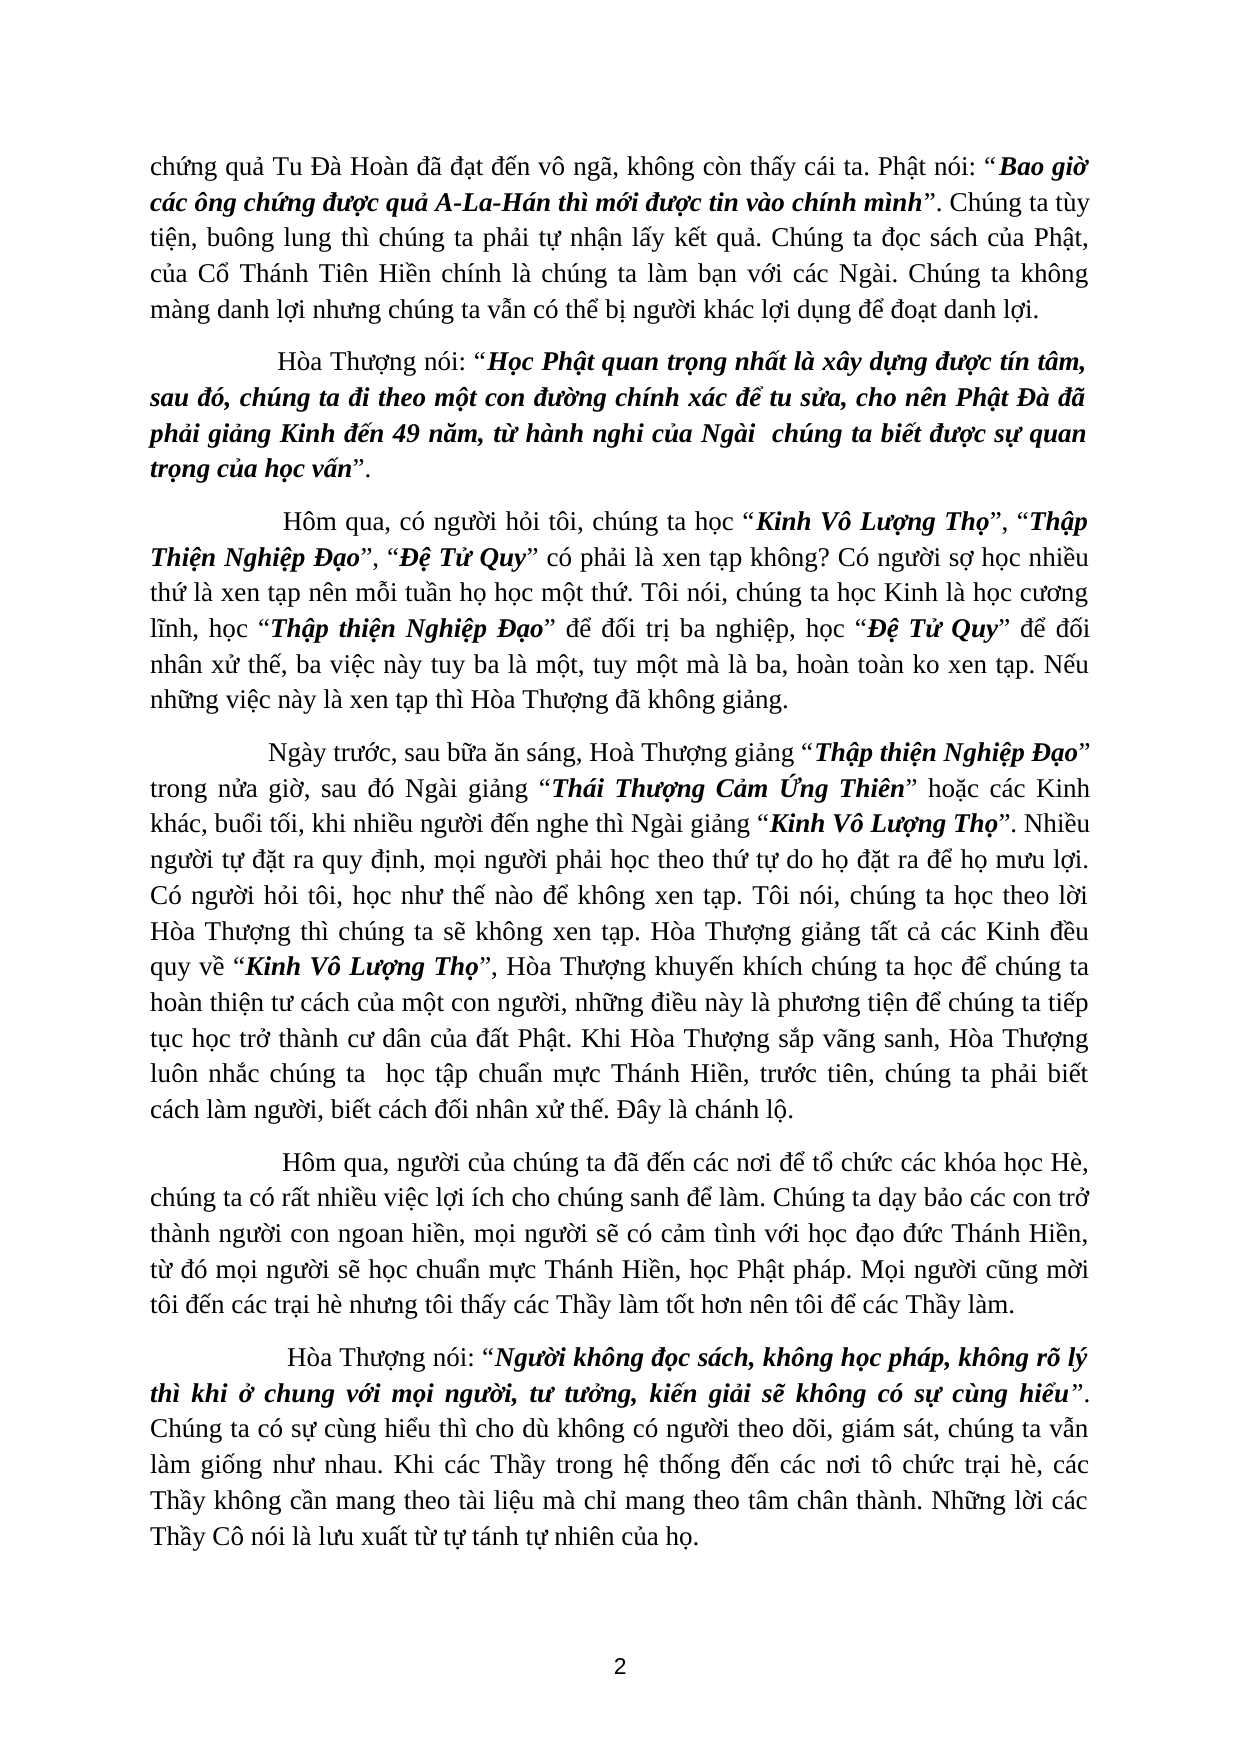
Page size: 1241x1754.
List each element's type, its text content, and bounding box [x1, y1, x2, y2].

text Hòa Thượng nói: “Học Phật quan trọng nhất là xây dựng được tín tâm, sau đó, chúng ta đi theo một con đường chính xác để tu sửa, cho nên Phật Đà đã phải giảng Kinh đến 49 năm, từ hành nghi của Ngài chúng ta biết được sự quan trọng của học vấn”. [150, 345, 1090, 484]
text Hòa Thượng nói: “Người không đọc sách, không học pháp, không rõ lý thì khi ở chung với mọi người, tư tưởng, kiến giải sẽ không có sự cùng hiểu”. Chúng ta có sự cùng hiểu thì cho dù không có người theo dõi, giám sát, chúng ta vẫn làm giống như nhau. Khi các Thầy trong hệ thống đến các nơi tô chức trại hè, các Thầy không cần mang theo tài liệu mà chỉ mang theo tâm chân thành. Những lời các Thầy Cô nói là lưu xuất từ tự tánh tự nhiên của họ. [150, 1341, 1090, 1551]
text Ngày trước, sau bữa ăn sáng, Hoà Thượng giảng “Thập thiện Nghiệp Đạo” trong nửa giờ, sau đó Ngài giảng “Thái Thượng Cảm Ứng Thiên” hoặc các Kinh khác, buổi tối, khi nhiều người đến nghe thì Ngài giảng “Kinh Vô Lượng Thọ”. Nhiều người tự đặt ra quy định, mọi người phải học theo thứ tự do họ đặt ra để họ mưu lợi. Có người hỏi tôi, học như thế nào để không xen tạp. Tôi nói, chúng ta học theo lời Hòa Thượng thì chúng ta sẽ không xen tạp. Hòa Thượng giảng tất cả các Kinh đều quy về “Kinh Vô Lượng Thọ”, Hòa Thượng khuyến khích chúng ta học để chúng ta hoàn thiện tư cách của một con người, những điều này là phương tiện để chúng ta tiếp tục học trở thành cư dân của đất Phật. Khi Hòa Thượng sắp vãng sanh, Hòa Thượng luôn nhắc chúng ta học tập chuẩn mực Thánh Hiền, trước tiên, chúng ta phải biết cách làm người, biết cách đối nhân xử thế. Đây là chánh lộ. [150, 736, 1090, 1124]
text Hôm qua, có người hỏi tôi, chúng ta học “Kinh Vô Lượng Thọ”, “Thập Thiện Nghiệp Đạo”, “Đệ Tử Quy” có phải là xen tạp không? Có người sợ học nhiều thứ là xen tạp nên mỗi tuần họ học một thứ. Tôi nói, chúng ta học Kinh là học cương lĩnh, học “Thập thiện Nghiệp Đạo” để đối trị ba nghiệp, học “Đệ Tử Quy” để đối nhân xử thế, ba việc này tuy ba là một, tuy một mà là ba, hoàn toàn ko xen tạp. Nếu những việc này là xen tạp thì Hòa Thượng đã không giảng. [150, 505, 1090, 715]
text Hôm qua, người của chúng ta đã đến các nơi để tổ chức các khóa học Hè, chúng ta có rất nhiều việc lợi ích cho chúng sanh để làm. Chúng ta dạy bảo các con trở thành người con ngoan hiền, mọi người sẽ có cảm tình với học đạo đức Thánh Hiền, từ đó mọi người sẽ học chuẩn mực Thánh Hiền, học Phật pháp. Mọi người cũng mời tôi đến các trại hè nhưng tôi thấy các Thầy làm tốt hơn nên tôi để các Thầy làm. [150, 1146, 1090, 1320]
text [150, 150, 1090, 324]
